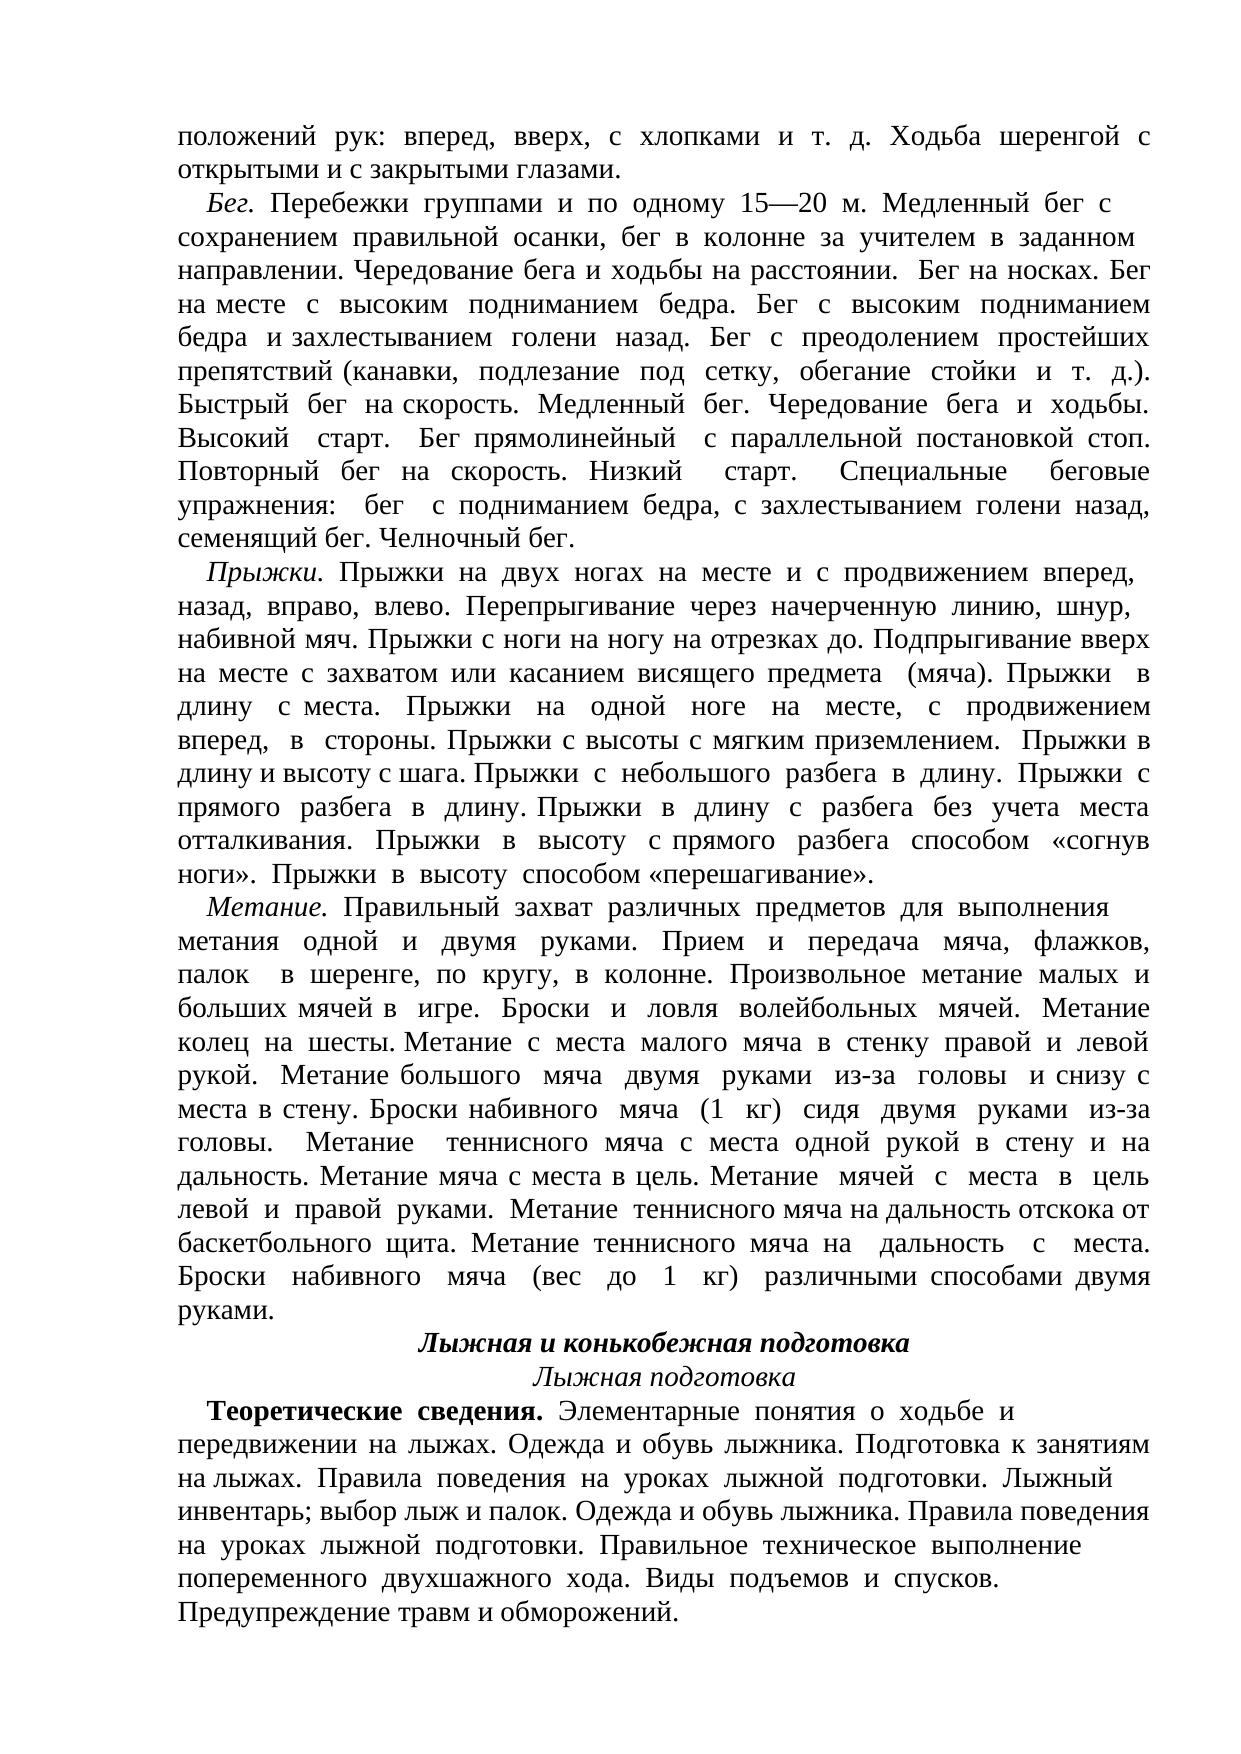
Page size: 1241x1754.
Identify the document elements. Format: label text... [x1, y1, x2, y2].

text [177, 118, 1152, 185]
text инвентарь; выбор лыж и палок. Одежда и обувь лыжника. Правила поведения [177, 1493, 1152, 1527]
text Предупреждение травм и обморожений. [177, 1594, 1152, 1627]
text Лыжная подготовка [177, 1359, 1152, 1393]
text попеременного двухшажного хода. Виды подъемов и спусков. [177, 1560, 1152, 1594]
text Бег. Перебежки группами и по одному 15—20 м. Медленный бег с [177, 185, 1152, 219]
text сохранением правильной осанки, бег в колонне за учителем в заданном [177, 219, 1152, 252]
text на уроках лыжной подготовки. Правильное техническое выполнение [177, 1527, 1152, 1560]
text назад, вправо, влево. Перепрыгивание через начерченную линию, шнур, [177, 588, 1152, 621]
text Метание. Правильный захват различных предметов для выполнения [177, 889, 1152, 923]
text Лыжная и конькобежная подготовка [177, 1326, 1152, 1359]
text Прыжки. Прыжки на двух ногах на месте и с продвижением вперед, [177, 554, 1152, 588]
text передвижении на лыжах. Одежда и обувь лыжника. Подготовка к занятиям на лыжах. Правила поведения на уроках лыжной подготовки. Лыжный [177, 1426, 1152, 1493]
text направлении. Чередование бега и ходьбы на расстоянии. Бег на носках. Бег на месте с высоким подниманием бедра. Бег с высоким подниманием бедра и захлестыванием голени назад. Бег с преодолением простейших препятствий (канавки, подлезание под сетку, обегание стойки и т. д.). Быстрый бег на скорость. Медленный бег. Чередование бега и ходьбы. Высокий старт. Бег прямолинейный с параллельной постановкой стоп. Повторный бег на скорость. Низкий старт. Специальные беговые упражнения: бег с подниманием бедра, с захлестыванием голени назад, семенящий бег. Челночный бег. [177, 252, 1152, 554]
text метания одной и двумя руками. Прием и передача мяча, флажков, палок в шеренге, по кругу, в колонне. Произвольное метание малых и больших мячей в игре. Броски и ловля волейбольных мячей. Метание колец на шесты. Метание с места малого мяча в стенку правой и левой рукой. Метание большого мяча двумя руками из-за головы и снизу с места в стену. Броски набивного мяча (1 кг) сидя двумя руками из-за головы. Метание теннисного мяча с места одной рукой в стену и на дальность. Метание мяча с места в цель. Метание мячей с места в цель левой и правой руками. Метание теннисного мяча на дальность отскока от баскетбольного щита. Метание теннисного мяча на дальность с места. Броски набивного мяча (вес до 1 кг) различными способами двумя руками. [177, 923, 1152, 1326]
text набивной мяч. Прыжки с ноги на ногу на отрезках до. Подпрыгивание вверх на месте с захватом или касанием висящего предмета (мяча). Прыжки в длину с места. Прыжки на одной ноге на месте, с продвижением вперед, в стороны. Прыжки с высоты с мягким приземлением. Прыжки в длину и высоту с шага. Прыжки с небольшого разбега в длину. Прыжки с прямого разбега в длину. Прыжки в длину с разбега без учета места отталкивания. Прыжки в высоту с прямого разбега способом «согнув ноги». Прыжки в высоту способом «перешагивание». [177, 621, 1152, 889]
text Теоретические сведения. Элементарные понятия о ходьбе и [177, 1393, 1152, 1426]
